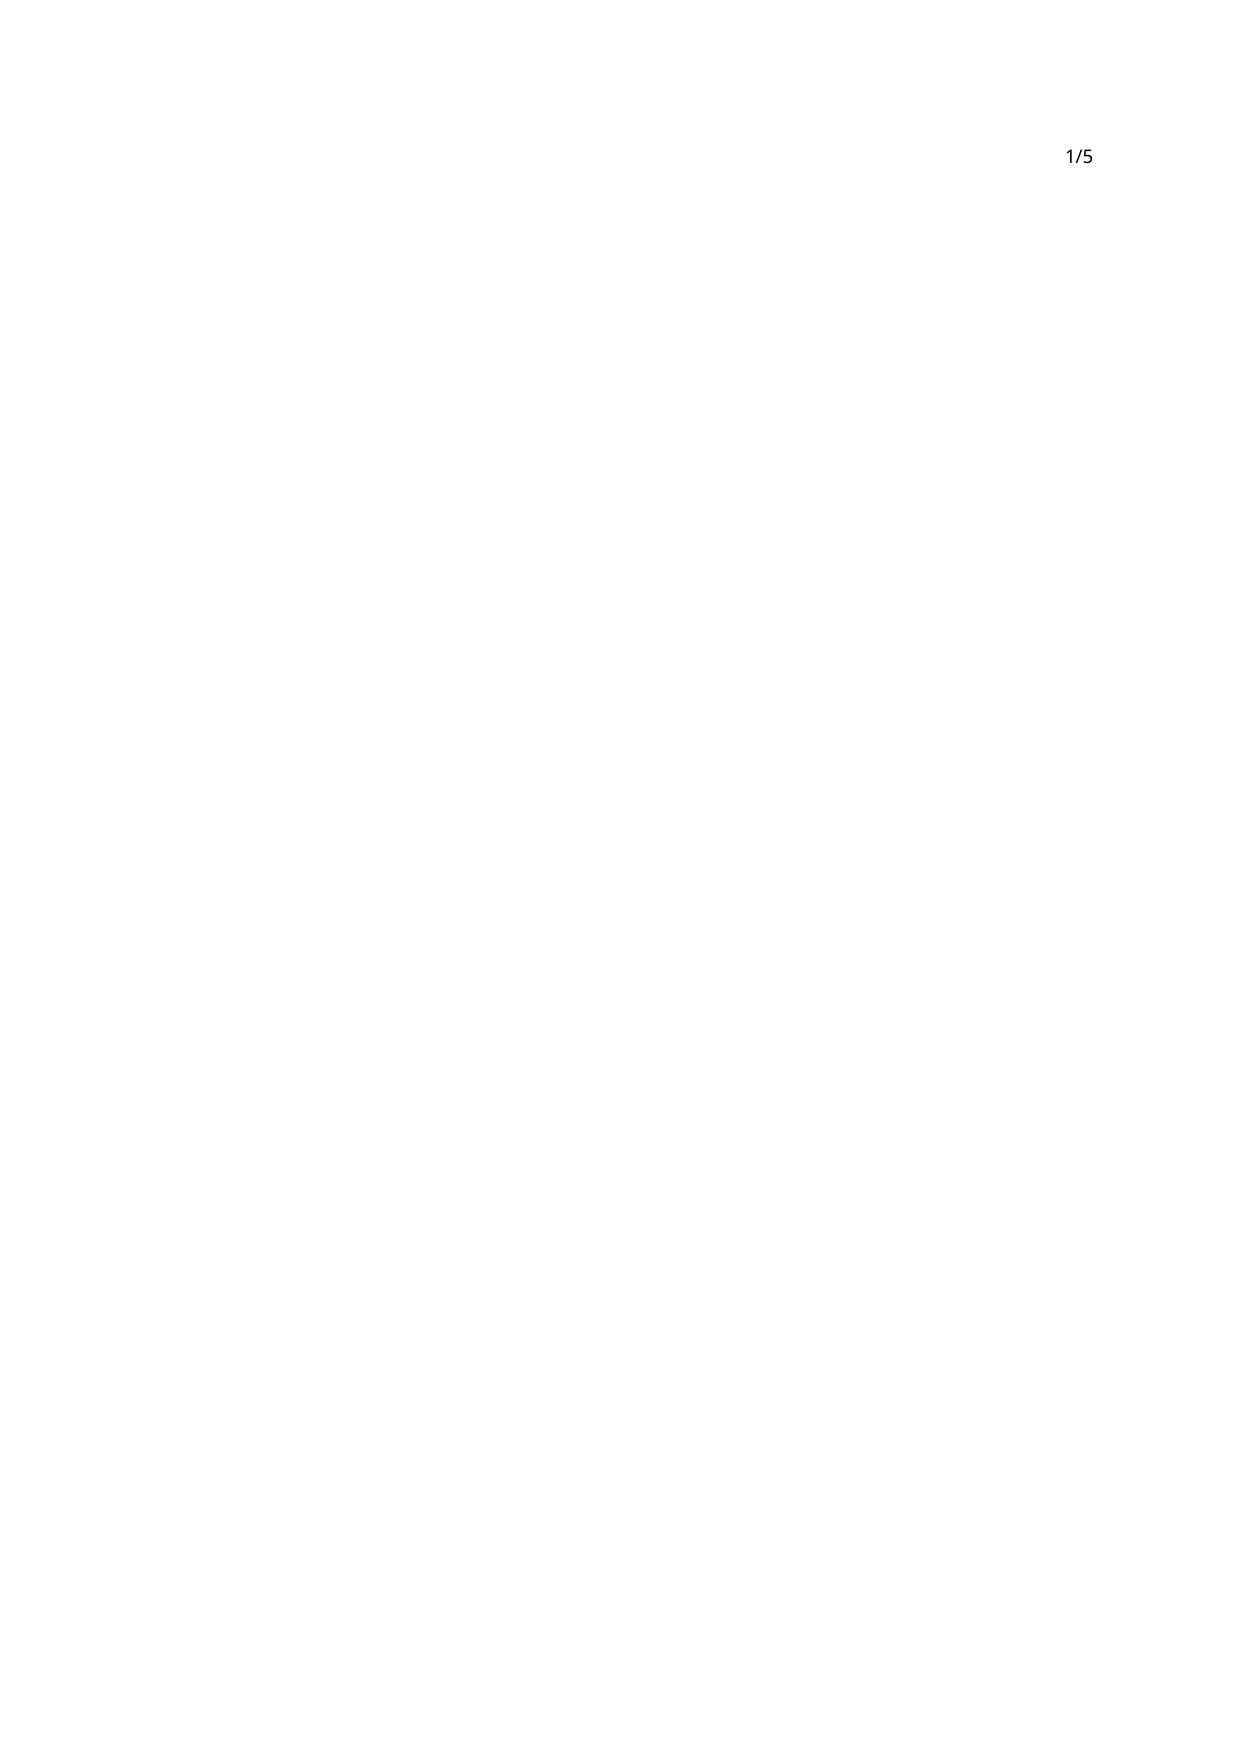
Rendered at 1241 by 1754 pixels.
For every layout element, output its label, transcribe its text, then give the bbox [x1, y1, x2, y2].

text 1/5 [135, 143, 1093, 168]
